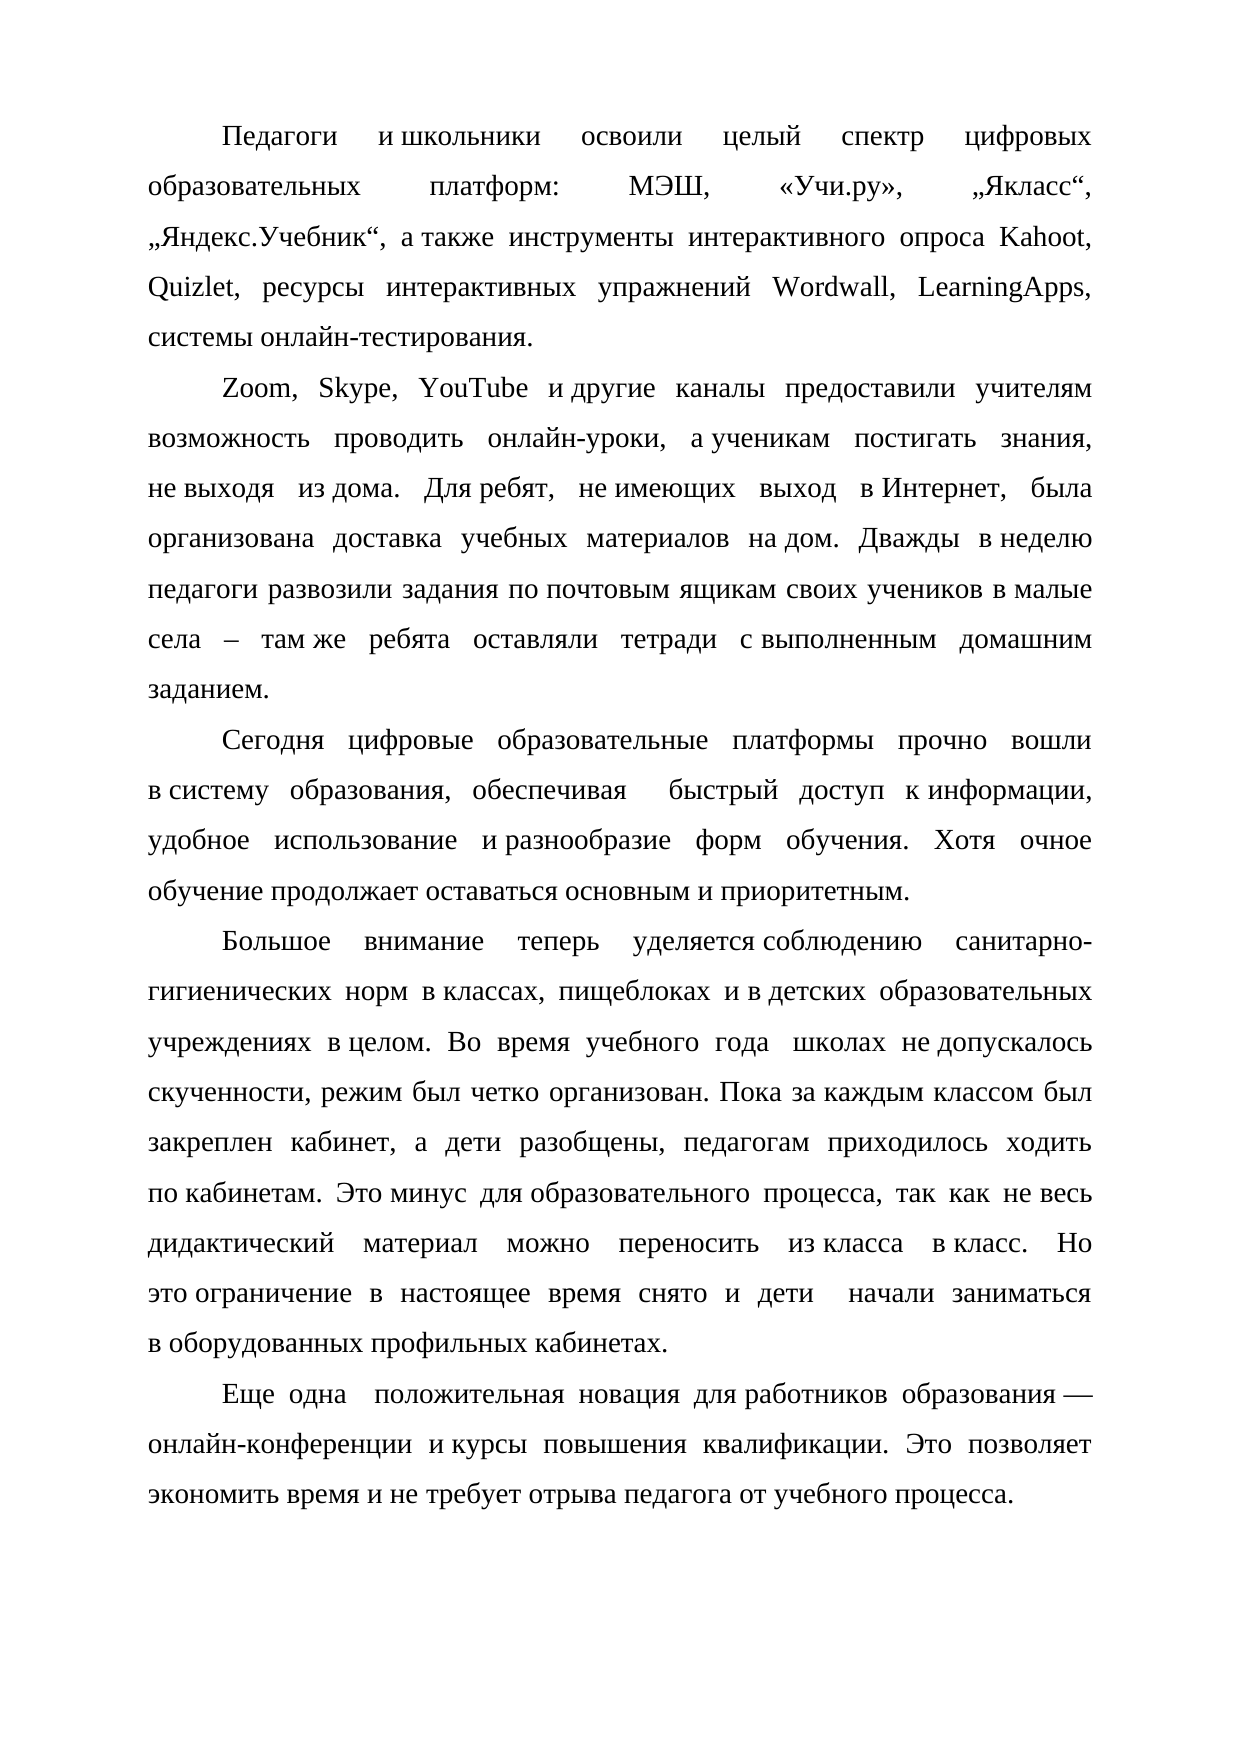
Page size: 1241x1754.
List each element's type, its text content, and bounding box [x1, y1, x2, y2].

text Педагоги и школьники освоили целый спектр цифровых образовательных платформ: МЭШ, «Учи.ру», „Якласс“, „Яндекс.Учебник“, а также инструменты интерактивного опроса Kahoot, Quizlet, ресурсы интерактивных упражнений Wordwall, LearningApps, системы онлайн-тестирования. [148, 118, 1092, 353]
text Zoom, Skype, YouTube и другие каналы предоставили учителям возможность проводить онлайн-уроки, а ученикам постигать знания, не выходя из дома. Для ребят, не имеющих выход в Интернет, была организована доставка учебных материалов на дом. Дважды в неделю педагоги развозили задания по почтовым ящикам своих учеников в малые села – там же ребята оставляли тетради с выполненным домашним заданием. [148, 370, 1092, 705]
text Сегодня цифровые образовательные платформы прочно вошли в систему образования, обеспечивая быстрый доступ к информации, удобное использование и разнообразие форм обучения. Хотя очное обучение продолжает оставаться основным и приоритетным. [148, 722, 1092, 906]
text Большое внимание теперь уделяется соблюдению санитарно-гигиенических норм в классах, пищеблоках и в детских образовательных учреждениях в целом. Во время учебного года школах не допускалось скученности, режим был четко организован. Пока за каждым классом был закреплен кабинет, а дети разобщены, педагогам приходилось ходить по кабинетам. Это минус для образовательного процесса, так как не весь дидактический материал можно переносить из класса в класс. Но это ограничение в настоящее время снято и дети начали заниматься в оборудованных профильных кабинетах. [148, 923, 1092, 1359]
text Еще одна положительная новация для работников образования — онлайн-конференции и курсы повышения квалификации. Это позволяет экономить время и не требует отрыва педагога от учебного процесса. [148, 1376, 1092, 1510]
